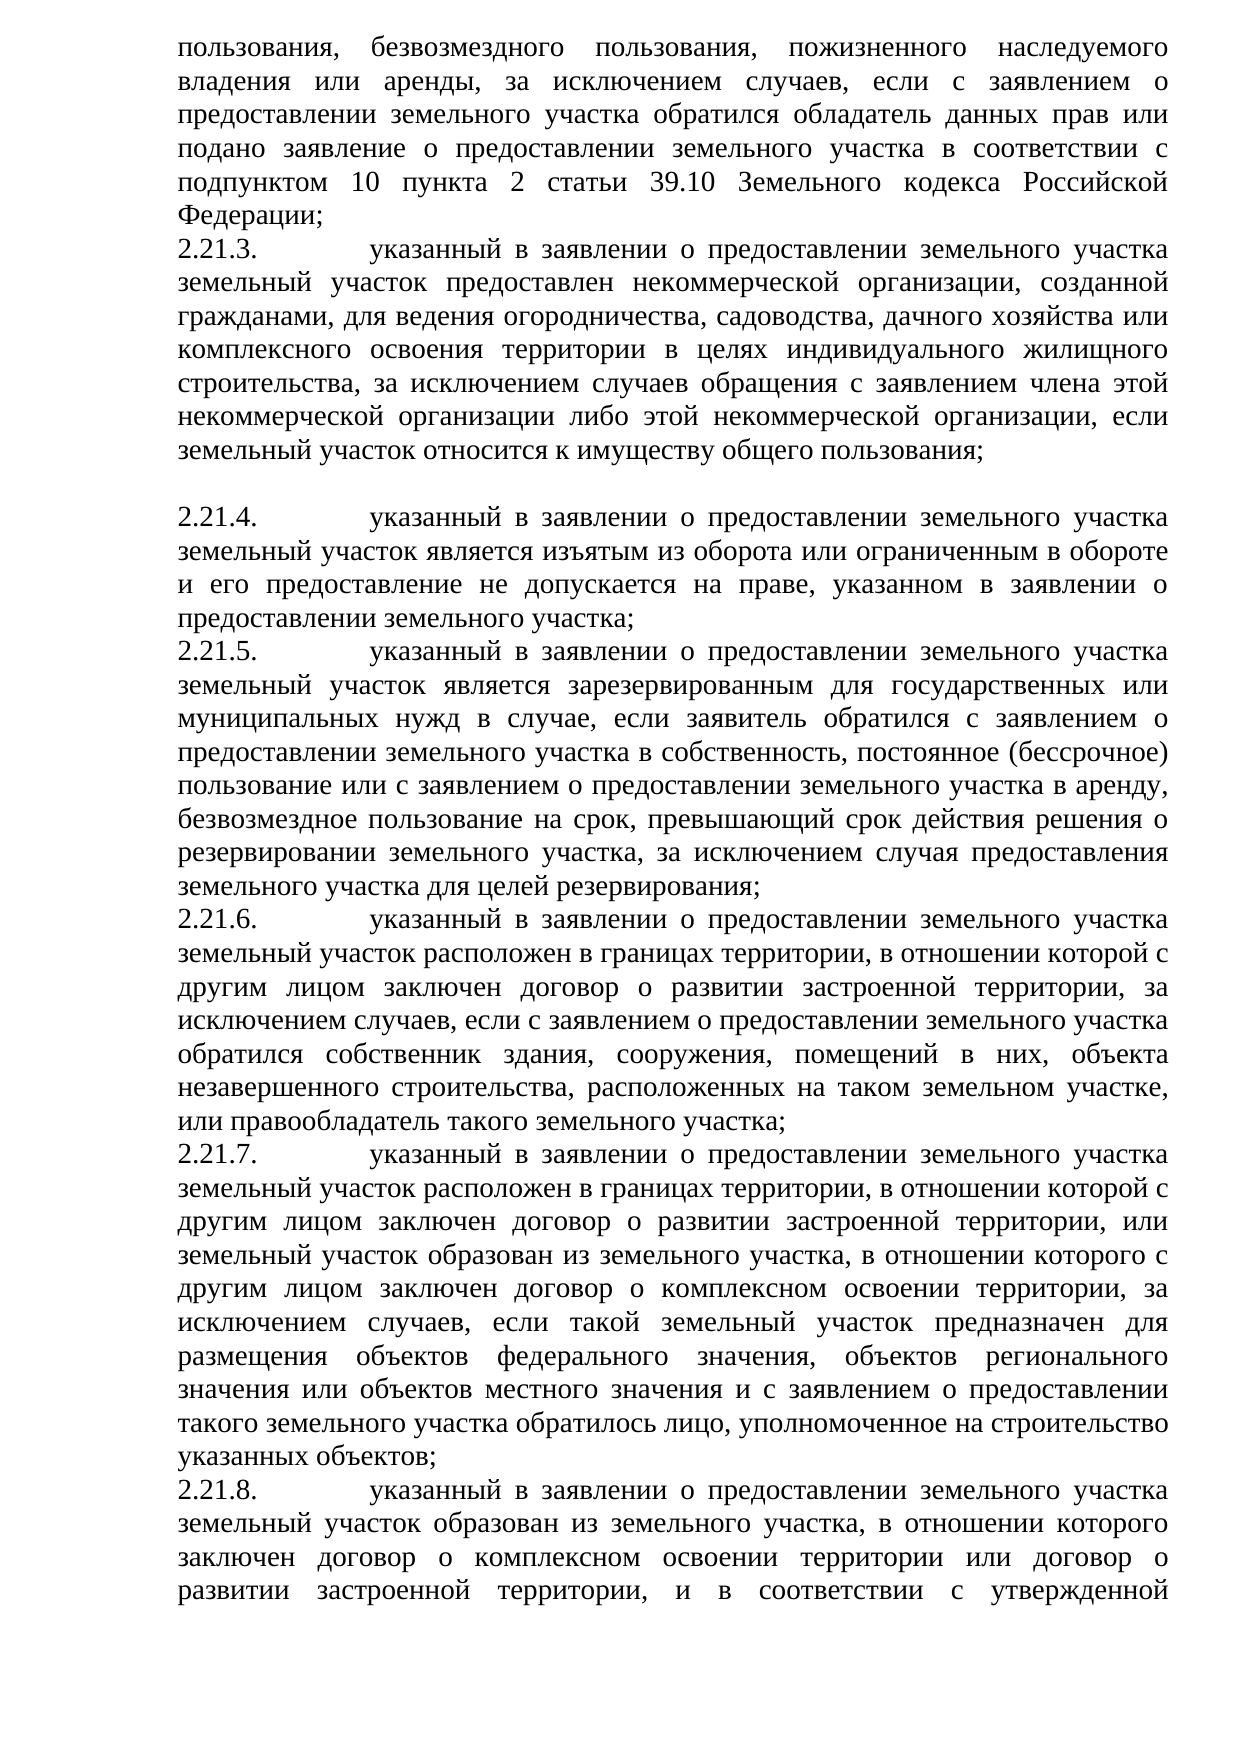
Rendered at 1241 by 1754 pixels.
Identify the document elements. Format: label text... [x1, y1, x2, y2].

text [177, 29, 1169, 231]
text 2.21.6. указанный в заявлении о предоставлении земельного участка земельный участок расположен в границах территории, в отношении которой с другим лицом заключен договор о развитии застроенной территории, за исключением случаев, если с заявлением о предоставлении земельного участка обратился собственник здания, сооружения, помещений в них, объекта незавершенного строительства, расположенных на таком земельном участке, или правообладатель такого земельного участка; [177, 902, 1169, 1136]
text 2.21.4. указанный в заявлении о предоставлении земельного участка земельный участок является изъятым из оборота или ограниченным в обороте и его предоставление не допускается на праве, указанном в заявлении о предоставлении земельного участка; [177, 499, 1169, 633]
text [177, 1472, 1169, 1606]
text 2.21.7. указанный в заявлении о предоставлении земельного участка земельный участок расположен в границах территории, в отношении которой с другим лицом заключен договор о развитии застроенной территории, или земельный участок образован из земельного участка, в отношении которого с другим лицом заключен договор о комплексном освоении территории, за исключением случаев, если такой земельный участок предназначен для размещения объектов федерального значения, объектов регионального значения или объектов местного значения и с заявлением о предоставлении такого земельного участка обратилось лицо, уполномоченное на строительство указанных объектов; [177, 1136, 1169, 1472]
text 2.21.3. указанный в заявлении о предоставлении земельного участка земельный участок предоставлен некоммерческой организации, созданной гражданами, для ведения огородничества, садоводства, дачного хозяйства или комплексного освоения территории в целях индивидуального жилищного строительства, за исключением случаев обращения с заявлением члена этой некоммерческой организации либо этой некоммерческой организации, если земельный участок относится к имуществу общего пользования; [177, 231, 1169, 466]
text 2.21.5. указанный в заявлении о предоставлении земельного участка земельный участок является зарезервированным для государственных или муниципальных нужд в случае, если заявитель обратился с заявлением о предоставлении земельного участка в собственность, постоянное (бессрочное) пользование или с заявлением о предоставлении земельного участка в аренду, безвозмездное пользование на срок, превышающий срок действия решения о резервировании земельного участка, за исключением случая предоставления земельного участка для целей резервирования; [177, 633, 1169, 902]
